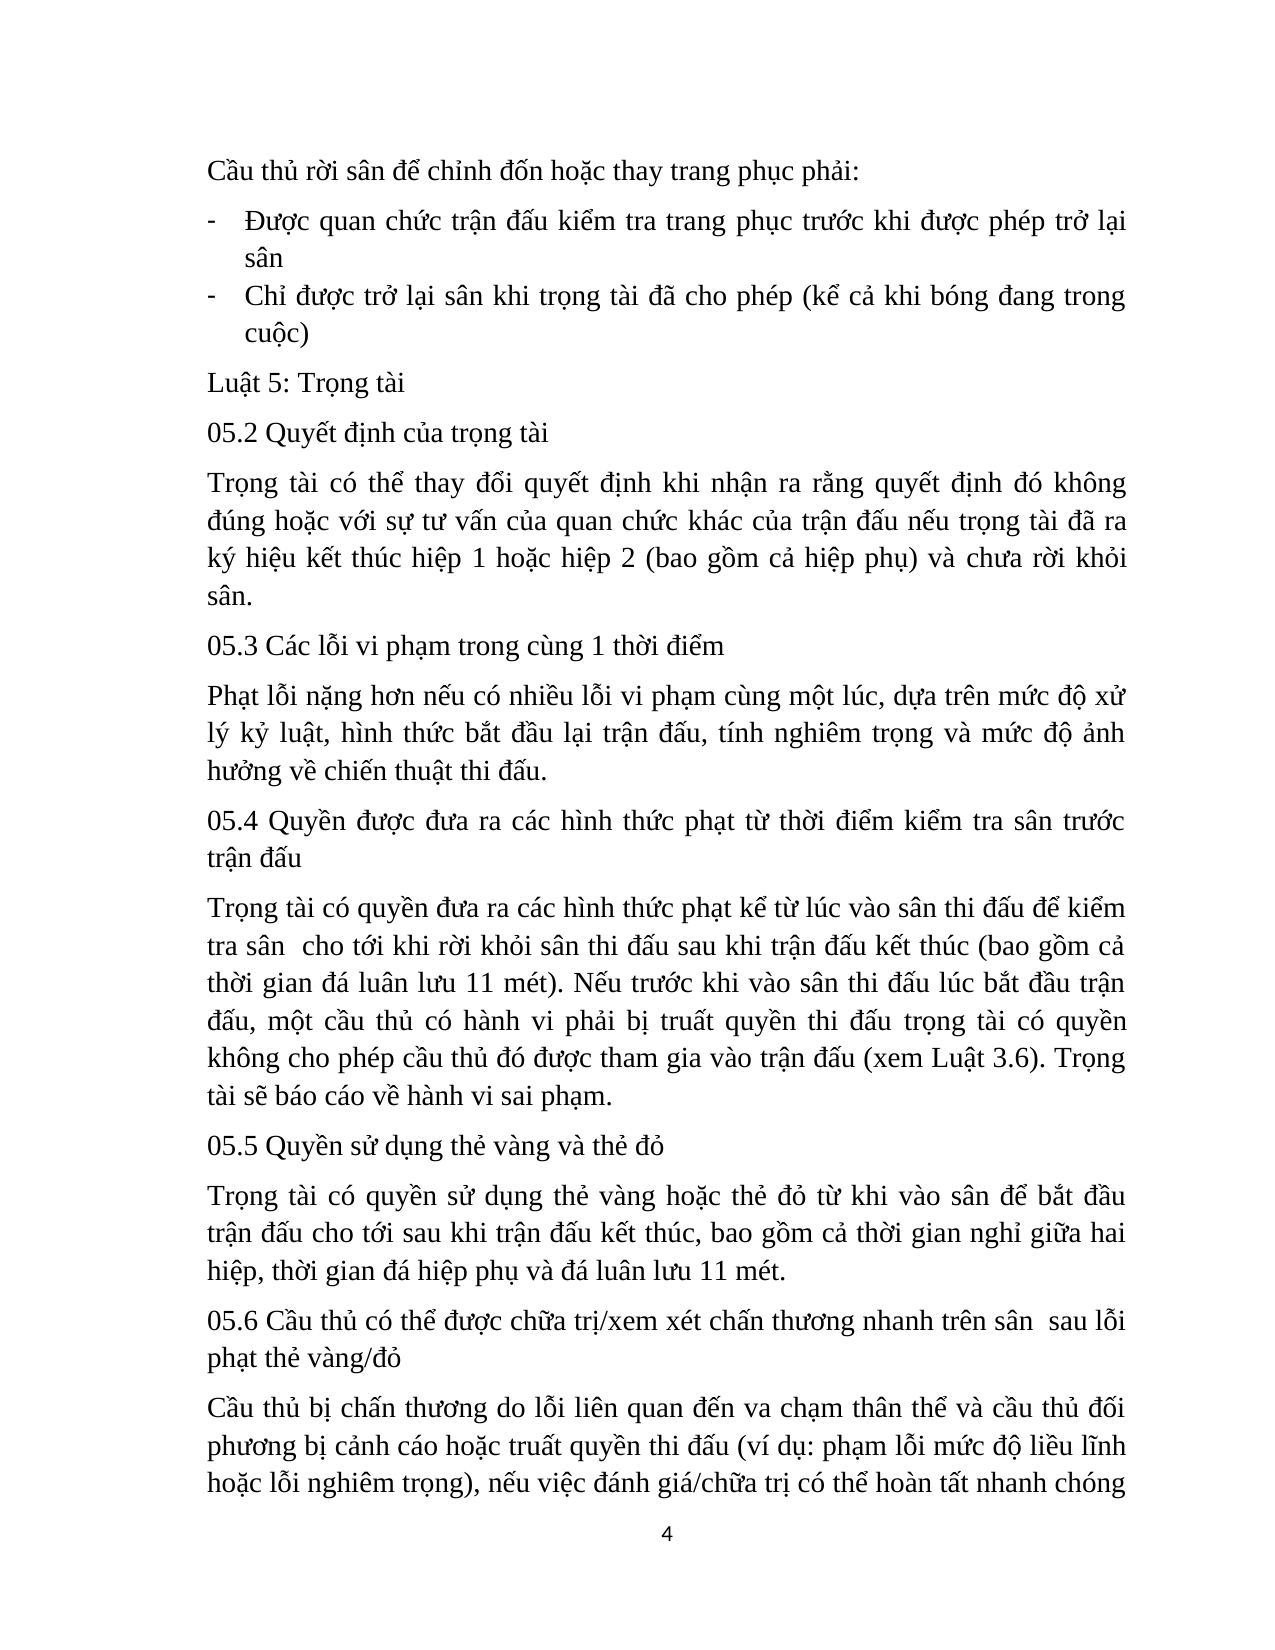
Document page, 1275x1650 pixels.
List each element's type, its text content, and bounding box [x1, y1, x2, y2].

list Được quan chức trận đấu kiểm tra trang phục trước khi được phép trở lại sân [207, 200, 1127, 275]
text 05.5 Quyền sử dụng thẻ vàng và thẻ đỏ [207, 1125, 1127, 1162]
text Phạt lỗi nặng hơn nếu có nhiều lỗi vi phạm cùng một lúc, dựa trên mức độ xử lý kỷ luật, hình thức bắt đầu lại trận đấu, tính nghiêm trọng và mức độ ảnh hưởng về chiến thuật thi đấu. [207, 675, 1127, 787]
text 05.3 Các lỗi vi phạm trong cùng 1 thời điểm [207, 625, 1127, 662]
text 05.6 Cầu thủ có thể được chữa trị/xem xét chấn thương nhanh trên sân sau lỗi phạt thẻ vàng/đỏ [207, 1300, 1127, 1375]
text Cầu thủ rời sân để chỉnh đốn hoặc thay trang phục phải: [207, 150, 1127, 187]
text Cầu thủ bị chấn thương do lỗi liên quan đến va chạm thân thể và cầu thủ đối phương bị cảnh cáo hoặc truất quyền thi đấu (ví dụ: phạm lỗi mức độ liều lĩnh hoặc lỗi nghiêm trọng), nếu việc đánh giá/chữa trị có thể hoàn tất nhanh chóng [207, 1387, 1127, 1500]
text Trọng tài có quyền sử dụng thẻ vàng hoặc thẻ đỏ từ khi vào sân để bắt đầu trận đấu cho tới sau khi trận đấu kết thúc, bao gồm cả thời gian nghỉ giữa hai hiệp, thời gian đá hiệp phụ và đá luân lưu 11 mét. [207, 1175, 1127, 1287]
text 05.2 Quyết định của trọng tài [207, 412, 1127, 450]
text Luật 5: Trọng tài [207, 362, 1127, 400]
list Chỉ được trở lại sân khi trọng tài đã cho phép (kể cả khi bóng đang trong cuộc) [207, 275, 1127, 350]
text Trọng tài có quyền đưa ra các hình thức phạt kể từ lúc vào sân thi đấu để kiểm tra sân cho tới khi rời khỏi sân thi đấu sau khi trận đấu kết thúc (bao gồm cả thời gian đá luân lưu 11 mét). Nếu trước khi vào sân thi đấu lúc bắt đầu trận đấu, một cầu thủ có hành vi phải bị truất quyền thi đấu trọng tài có quyền không cho phép cầu thủ đó được tham gia vào trận đấu (xem Luật 3.6). Trọng tài sẽ báo cáo về hành vi sai phạm. [207, 887, 1127, 1112]
text 05.4 Quyền được đưa ra các hình thức phạt từ thời điểm kiểm tra sân trước trận đấu [207, 800, 1127, 875]
text Trọng tài có thể thay đổi quyết định khi nhận ra rằng quyết định đó không đúng hoặc với sự tư vấn của quan chức khác của trận đấu nếu trọng tài đã ra ký hiệu kết thúc hiệp 1 hoặc hiệp 2 (bao gồm cả hiệp phụ) và chưa rời khỏi sân. [207, 462, 1127, 612]
